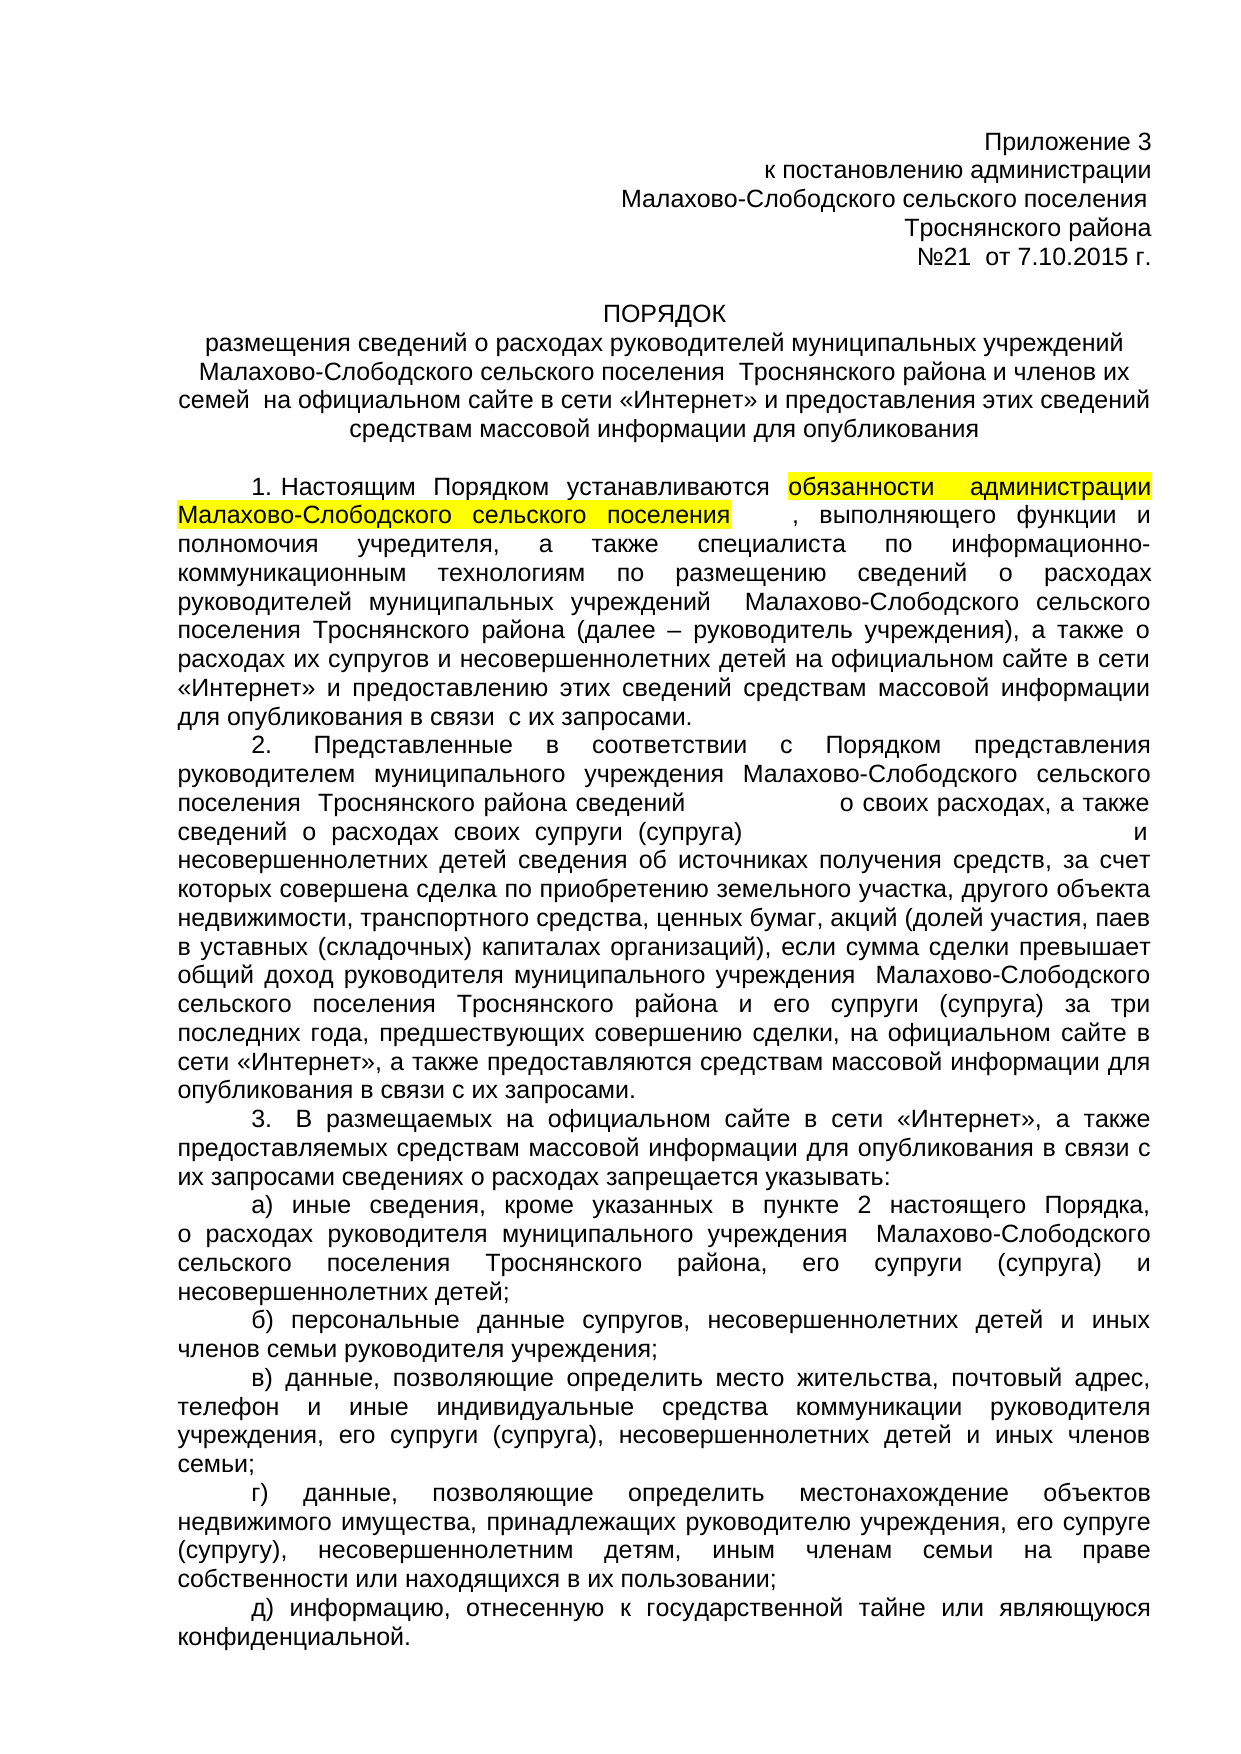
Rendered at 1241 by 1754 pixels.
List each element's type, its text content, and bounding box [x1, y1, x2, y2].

text №21 от 7.10.2015 г. [679, 242, 1152, 270]
text Малахово-Слободского сельского поселения [177, 184, 1152, 213]
text а) иные сведения, кроме указанных в пункте 2 настоящего Порядка, о расходах руководителя муниципального учреждения Малахово-Слободского сельского поселения Троснянского района, его супруги (супруга) и несовершеннолетних детей; [177, 1190, 1152, 1305]
text Приложение 3 [177, 127, 1152, 155]
text б) персональные данные супругов, несовершеннолетних детей и иных членов семьи руководителя учреждения; [177, 1305, 1152, 1363]
text размещения сведений о расходах руководителей муниципальных учреждений Малахово-Слободского сельского поселения Троснянского района и членов их семей на официальном сайте в сети «Интернет» и предоставления этих сведений средствам массовой информации для опубликования [177, 328, 1152, 443]
text г) данные, позволяющие определить местонахождение объектов недвижимого имущества, принадлежащих руководителю учреждения, его супруге (супругу), несовершеннолетним детям, иным членам семьи на праве собственности или находящихся в их пользовании; [177, 1478, 1152, 1593]
text к постановлению администрации [679, 155, 1152, 184]
text д) информацию, отнесенную к государственной тайне или являющуюся конфиденциальной. [177, 1593, 1152, 1650]
text ПОРЯДОК [177, 299, 1152, 328]
text Троснянского района [679, 213, 1152, 242]
list Настоящим Порядком устанавливаются обязанности администрации Малахово-Слободского сельского поселения , выполняющего функции и полномочия учредителя, а также специалиста по информационно-коммуникационным технологиям по размещению сведений о расходах руководителей муниципальных учреждений Малахово-Слободского сельского поселения Троснянского района (далее – руководитель учреждения), а также о расходах их супругов и несовершеннолетних детей на официальном сайте в сети «Интернет» и предоставлению этих сведений средствам массовой информации для опубликования в связи с их запросами. [177, 472, 1152, 730]
text в) данные, позволяющие определить место жительства, почтовый адрес, телефон и иные индивидуальные средства коммуникации руководителя учреждения, его супруги (супруга), несовершеннолетних детей и иных членов семьи; [177, 1363, 1152, 1478]
list В размещаемых на официальном сайте в сети «Интернет», а также предоставляемых средствам массовой информации для опубликования в связи с их запросами сведениях о расходах запрещается указывать: [177, 1104, 1152, 1190]
list Представленные в соответствии с Порядком представления руководителем муниципального учреждения Малахово-Слободского сельского поселения Троснянского района сведений о своих расходах, а также сведений о расходах своих супруги (супруга) и несовершеннолетних детей сведения об источниках получения средств, за счет которых совершена сделка по приобретению земельного участка, другого объекта недвижимости, транспортного средства, ценных бумаг, акций (долей участия, паев в уставных (складочных) капиталах организаций), если сумма сделки превышает общий доход руководителя муниципального учреждения Малахово-Слободского сельского поселения Троснянского района и его супруги (супруга) за три последних года, предшествующих совершению сделки, на официальном сайте в сети «Интернет», а также предоставляются средствам массовой информации для опубликования в связи с их запросами. [177, 730, 1152, 1104]
